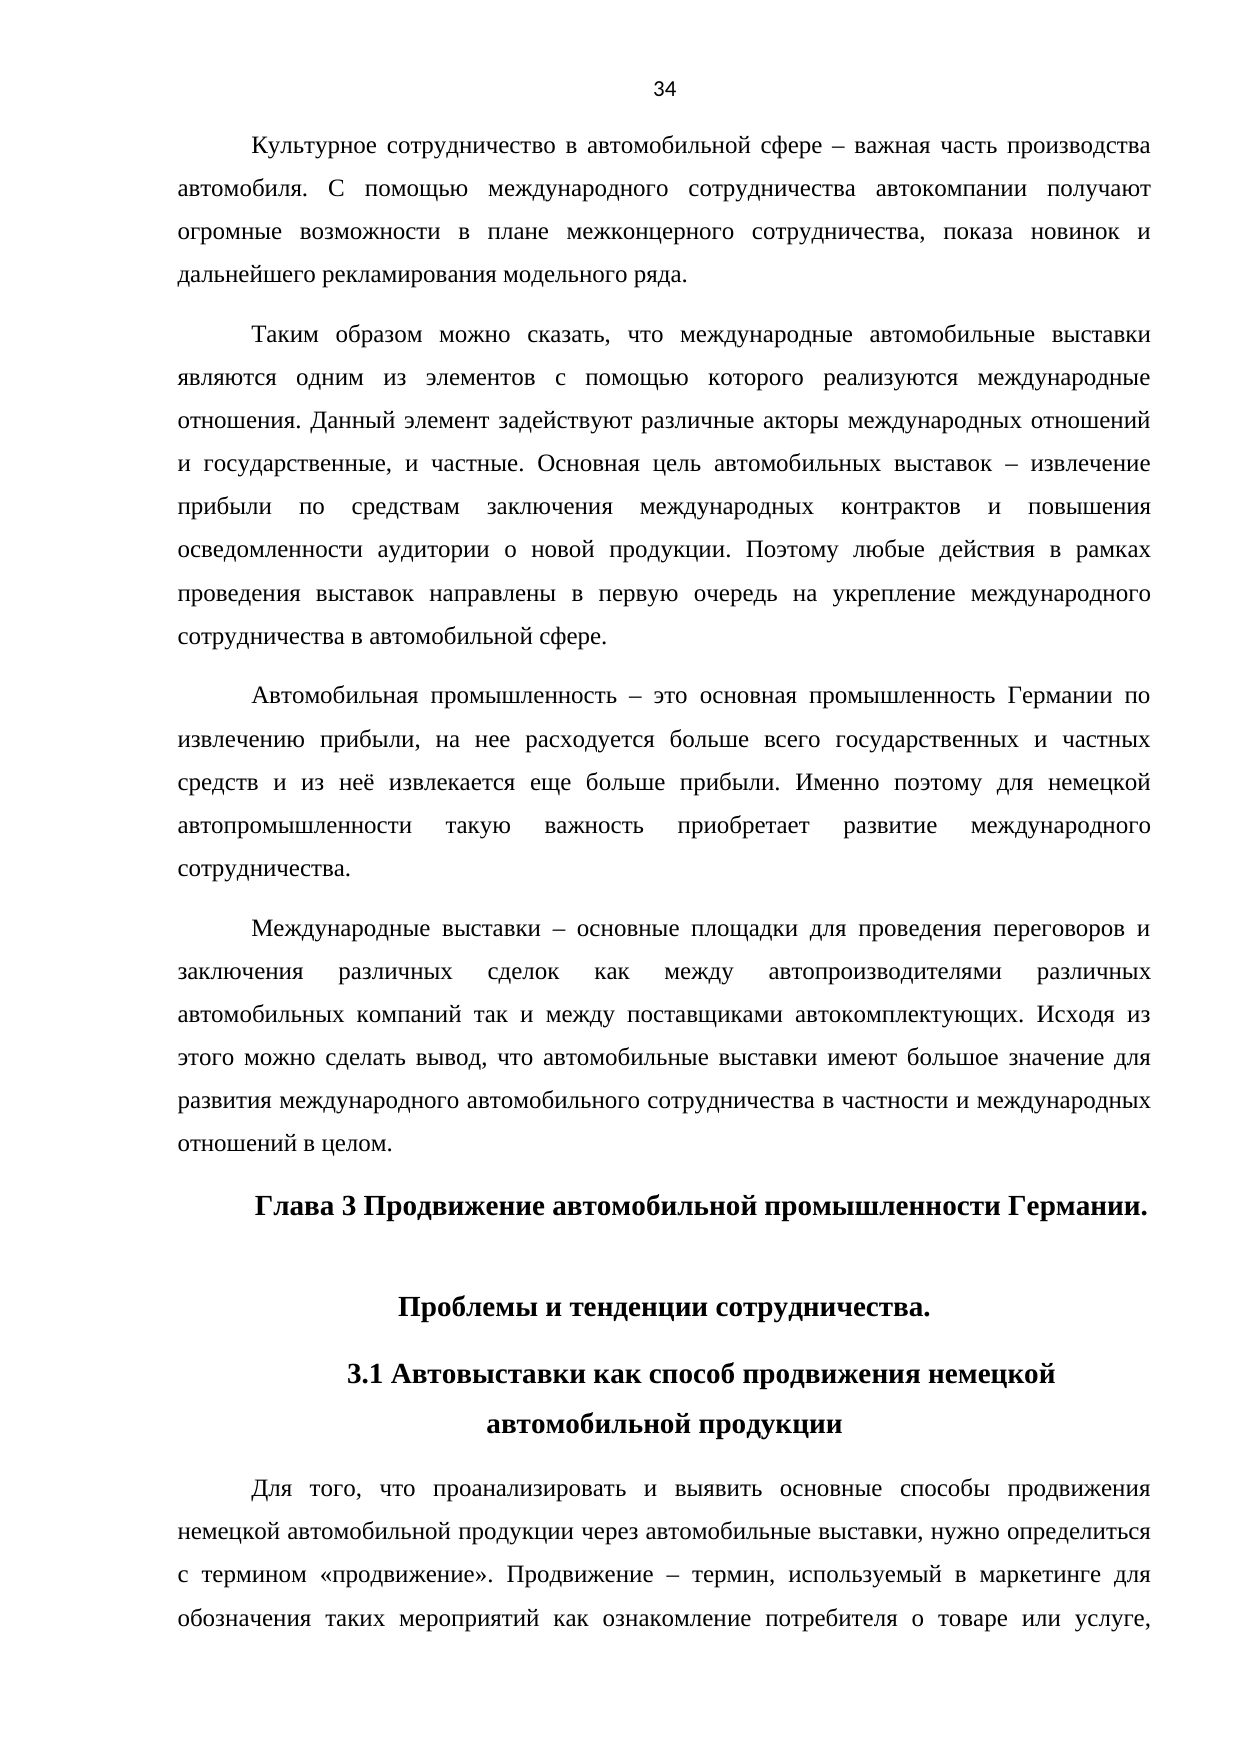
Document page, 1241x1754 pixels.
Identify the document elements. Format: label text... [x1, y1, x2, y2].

text Культурное сотрудничество в автомобильной сфере – важная часть производства автомобиля. С помощью международного сотрудничества автокомпании получают огромные возможности в плане межконцерного сотрудничества, показа новинок и дальнейшего рекламирования модельного ряда. [177, 130, 1152, 288]
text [177, 1473, 1152, 1631]
text Международные выставки – основные площадки для проведения переговоров и заключения различных сделок как между автопроизводителями различных автомобильных компаний так и между поставщиками автокомплектующих. Исходя из этого можно сделать вывод, что автомобильные выставки имеют большое значение для развития международного автомобильного сотрудничества в частности и международных отношений в целом. [177, 913, 1152, 1157]
text Таким образом можно сказать, что международные автомобильные выставки являются одним из элементов с помощью которого реализуются международные отношения. Данный элемент задействуют различные акторы международных отношений и государственные, и частные. Основная цель автомобильных выставок – извлечение прибыли по средствам заключения международных контрактов и повышения осведомленности аудитории о новой продукции. Поэтому любые действия в рамках проведения выставок направлены в первую очередь на укрепление международного сотрудничества в автомобильной сфере. [177, 319, 1152, 649]
text Глава 3 Продвижение автомобильной промышленности Германии. Проблемы и тенденции сотрудничества. [177, 1188, 1152, 1322]
text Автомобильная промышленность – это основная промышленность Германии по извлечению прибыли, на нее расходуется больше всего государственных и частных средств и из неё извлекается еще больше прибыли. Именно поэтому для немецкой автопромышленности такую важность приобретает развитие международного сотрудничества. [177, 681, 1152, 882]
text 3.1 Автовыставки как способ продвижения немецкой автомобильной продукции [177, 1356, 1152, 1440]
